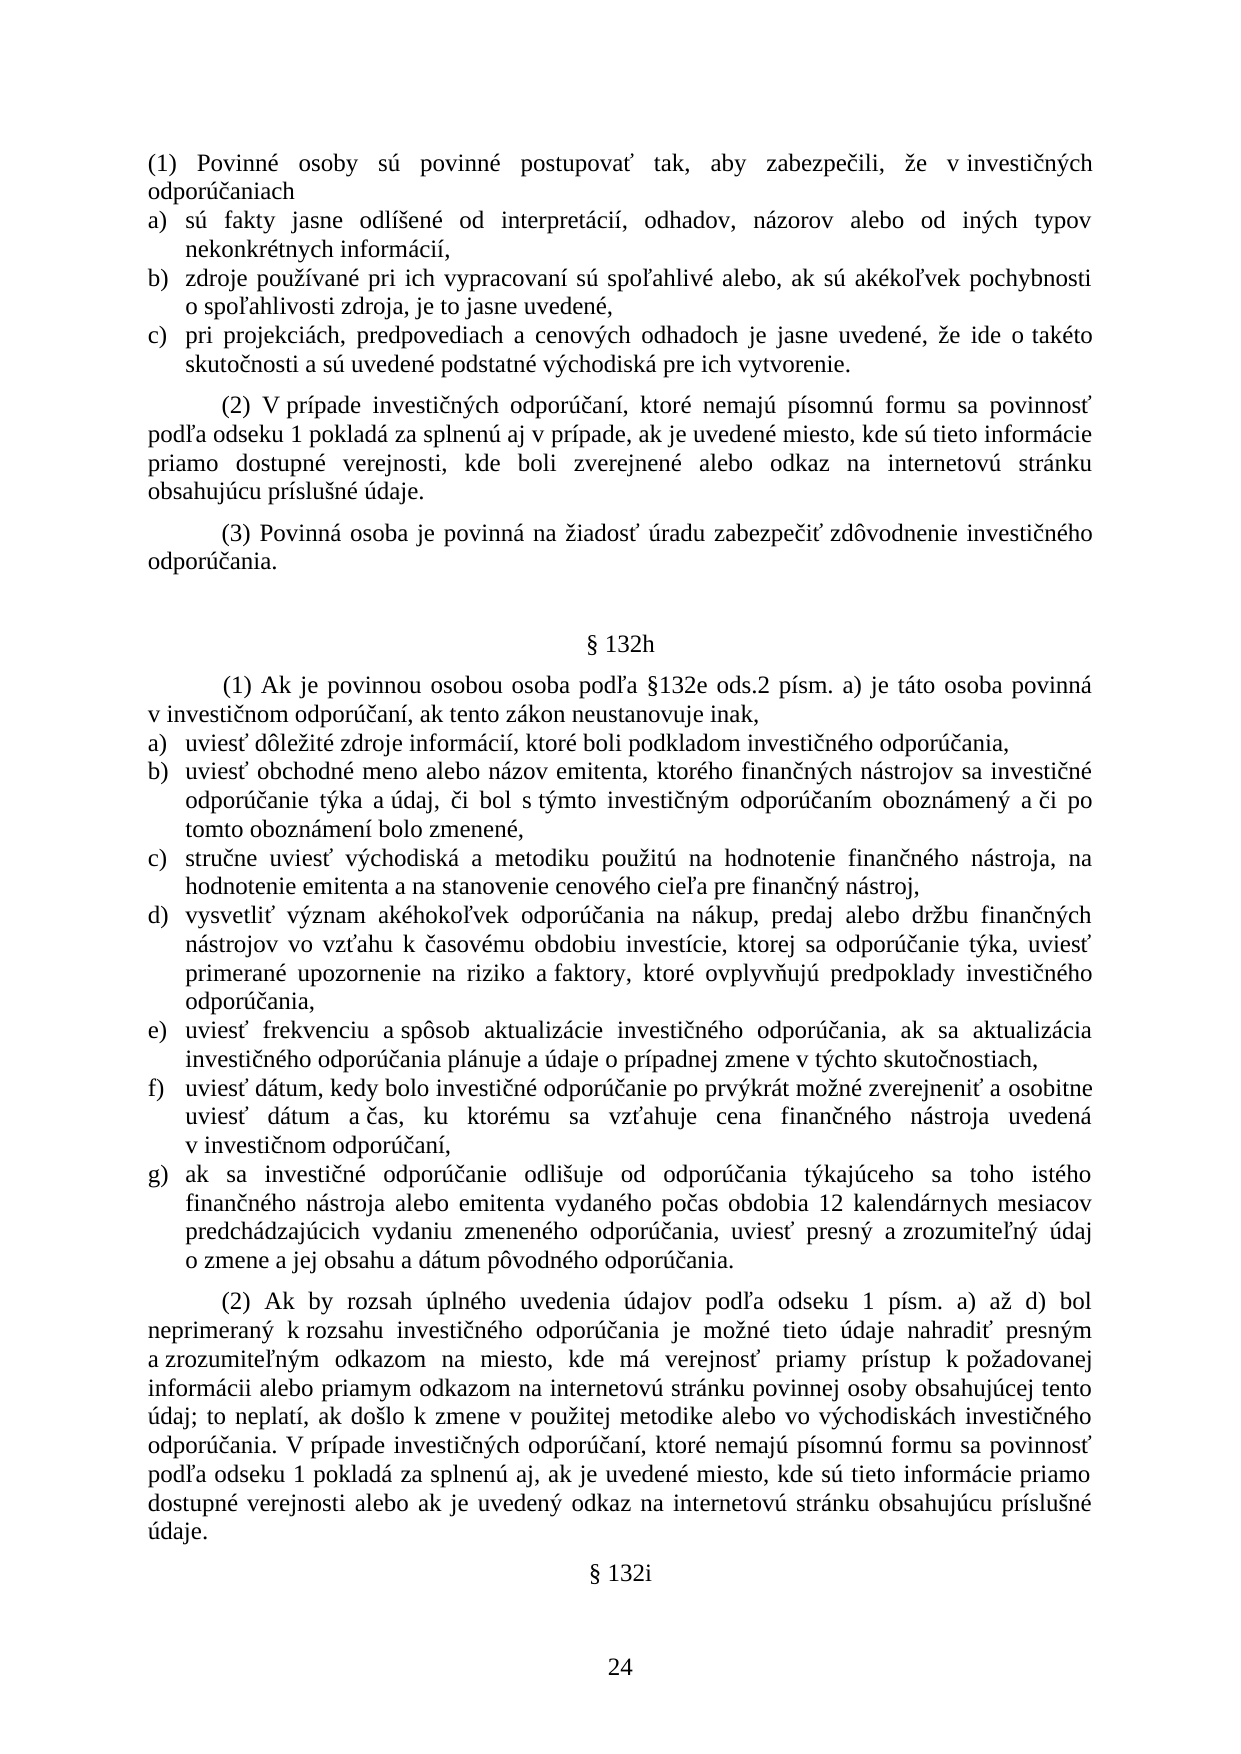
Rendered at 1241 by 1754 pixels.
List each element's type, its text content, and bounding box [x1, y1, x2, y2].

list pri projekciách, predpovediach a cenových odhadoch je jasne uvedené, že ide o takéto skutočnosti a sú uvedené podstatné východiská pre ich vytvorenie. [148, 320, 1093, 378]
list vysvetliť význam akéhokoľvek odporúčania na nákup, predaj alebo držbu finančných nástrojov vo vzťahu k časovému obdobiu investície, ktorej sa odporúčanie týka, uviesť primerané upozornenie na riziko a faktory, ktoré ovplyvňujú predpoklady investičného odporúčania, [148, 900, 1093, 1015]
list sú fakty jasne odlíšené od interpretácií, odhadov, názorov alebo od iných typov nekonkrétnych informácií, [148, 205, 1093, 263]
list uviesť dôležité zdroje informácií, ktoré boli podkladom investičného odporúčania, [148, 728, 1093, 756]
text § 132h [148, 629, 1093, 658]
list ak sa investičné odporúčanie odlišuje od odporúčania týkajúceho sa toho istého finančného nástroja alebo emitenta vydaného počas obdobia 12 kalendárnych mesiacov predchádzajúcich vydaniu zmeneného odporúčania, uviesť presný a zrozumiteľný údaj o zmene a jej obsahu a dátum pôvodného odporúčania. [148, 1159, 1093, 1274]
list uviesť obchodné meno alebo názov emitenta, ktorého finančných nástrojov sa investičné odporúčanie týka a údaj, či bol s týmto investičným odporúčaním oboznámený a či po tomto oboznámení bolo zmenené, [148, 756, 1093, 843]
text (2) V prípade investičných odporúčaní, ktoré nemajú písomnú formu sa povinnosť podľa odseku 1 pokladá za splnenú aj v prípade, ak je uvedené miesto, kde sú tieto informácie priamo dostupné verejnosti, kde boli zverejnené alebo odkaz na internetovú stránku obsahujúcu príslušné údaje. [148, 390, 1093, 505]
list zdroje používané pri ich vypracovaní sú spoľahlivé alebo, ak sú akékoľvek pochybnosti o spoľahlivosti zdroja, je to jasne uvedené, [148, 263, 1093, 320]
list uviesť frekvenciu a spôsob aktualizácie investičného odporúčania, ak sa aktualizácia investičného odporúčania plánuje a údaje o prípadnej zmene v týchto skutočnostiach, [148, 1015, 1093, 1073]
list stručne uviesť východiská a metodiku použitú na hodnotenie finančného nástroja, na hodnotenie emitenta a na stanovenie cenového cieľa pre finančný nástroj, [148, 843, 1093, 900]
text (3) Povinná osoba je povinná na žiadosť úradu zabezpečiť zdôvodnenie investičného odporúčania. [148, 518, 1093, 575]
text (2) Ak by rozsah úplného uvedenia údajov podľa odseku 1 písm. a) až d) bol neprimeraný k rozsahu investičného odporúčania je možné tieto údaje nahradiť presným a zrozumiteľným odkazom na miesto, kde má verejnosť priamy prístup k požadovanej informácii alebo priamym odkazom na internetovú stránku povinnej osoby obsahujúcej tento údaj; to neplatí, ak došlo k zmene v použitej metodike alebo vo východiskách investičného odporúčania. V prípade investičných odporúčaní, ktoré nemajú písomnú formu sa povinnosť podľa odseku 1 pokladá za splnenú aj, ak je uvedené miesto, kde sú tieto informácie priamo dostupné verejnosti alebo ak je uvedený odkaz na internetovú stránku obsahujúcu príslušné údaje. [148, 1286, 1093, 1545]
text § 132i [148, 1558, 1093, 1586]
text (1) Ak je povinnou osobou osoba podľa §132e ods.2 písm. a) je táto osoba povinná v investičnom odporúčaní, ak tento zákon neustanovuje inak, [148, 670, 1093, 728]
text (1) Povinné osoby sú povinné postupovať tak, aby zabezpečili, že v investičných odporúčaniach [35, 148, 1093, 205]
list uviesť dátum, kedy bolo investičné odporúčanie po prvýkrát možné zverejneniť a osobitne uviesť dátum a čas, ku ktorému sa vzťahuje cena finančného nástroja uvedená v investičnom odporúčaní, [148, 1073, 1093, 1159]
